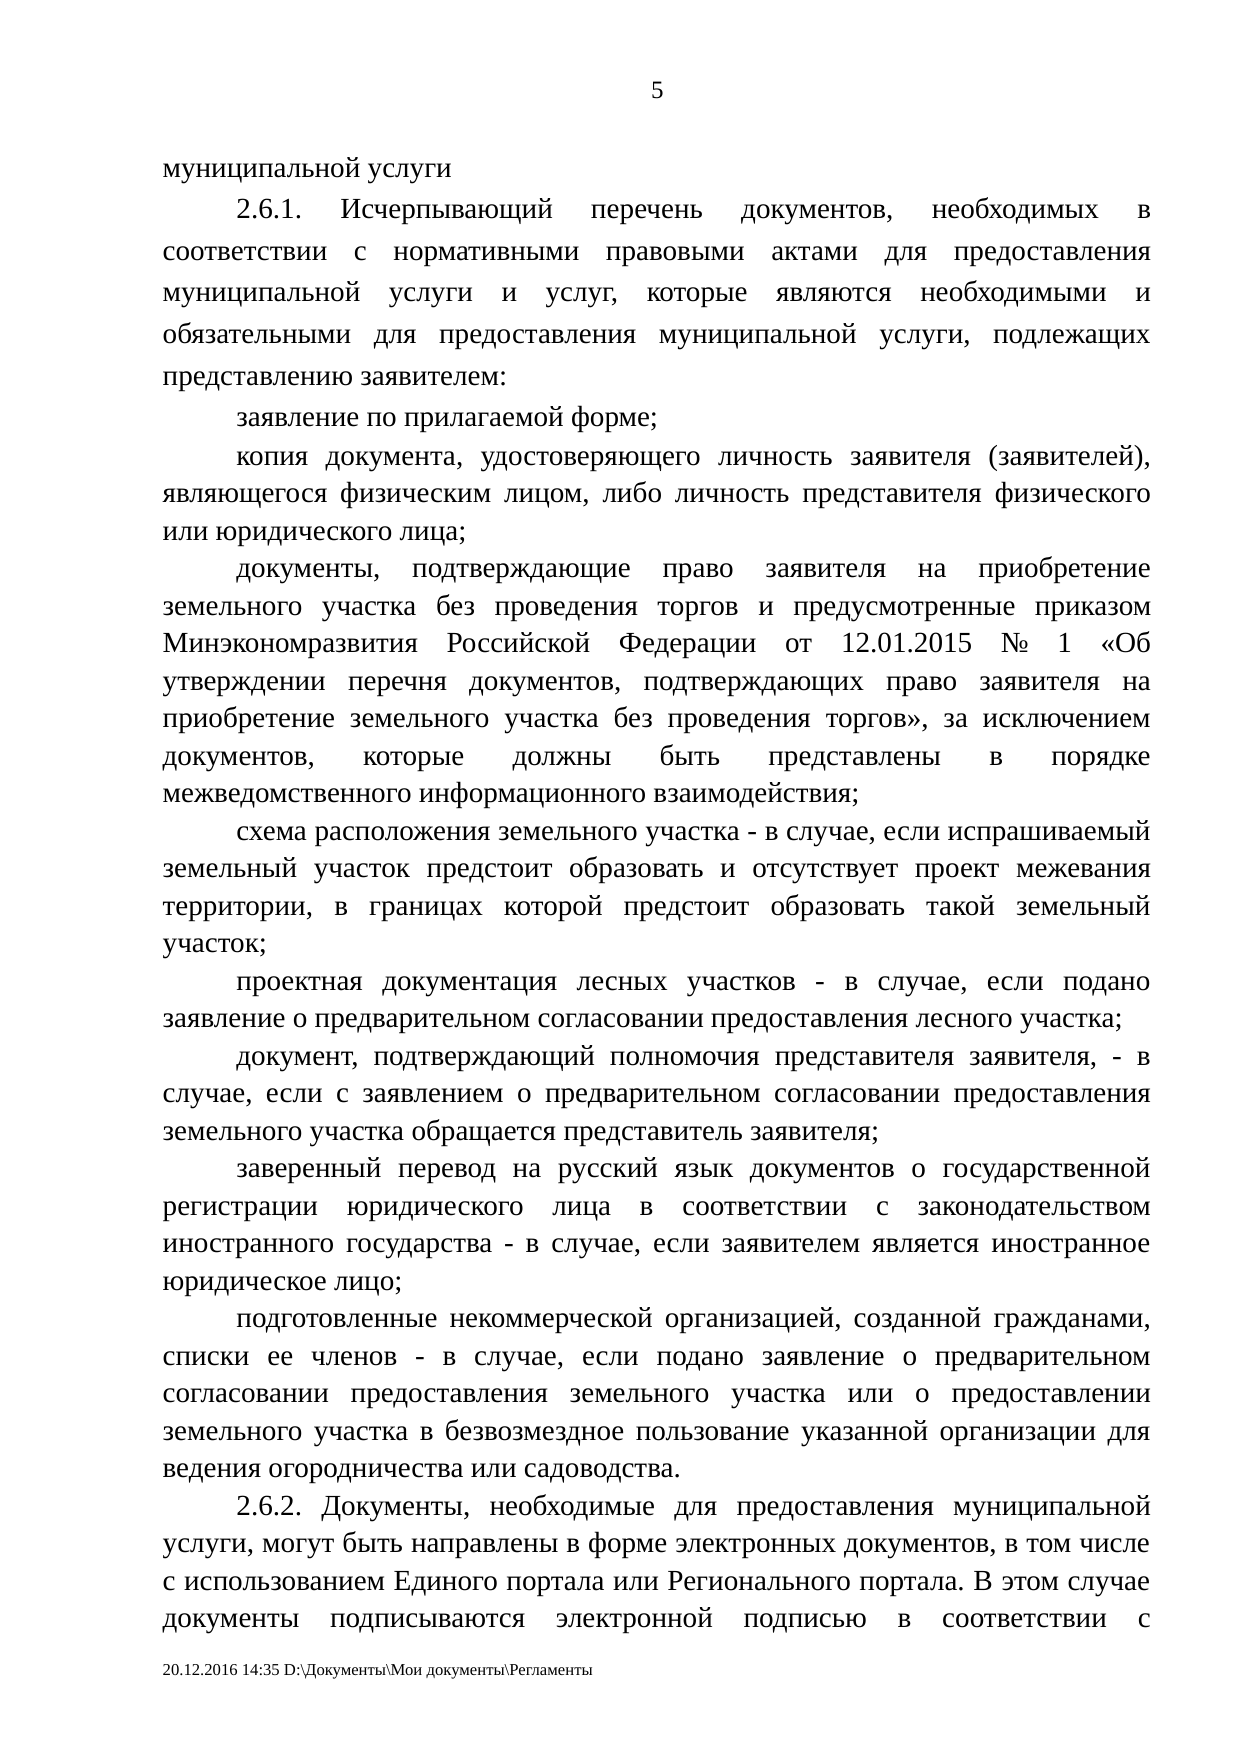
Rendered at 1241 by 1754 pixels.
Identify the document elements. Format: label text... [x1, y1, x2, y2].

text копия документа, удостоверяющего личность заявителя (заявителей), являющегося физическим лицом, либо личность представителя физического или юридического лица; [162, 435, 1152, 548]
text проектная документация лесных участков - в случае, если подано заявление о предварительном согласовании предоставления лесного участка; [162, 960, 1152, 1035]
text заявление по прилагаемой форме; [162, 393, 1152, 435]
text 2.6.1. Исчерпывающий перечень документов, необходимых в соответствии с нормативными правовыми актами для предоставления муниципальной услуги и услуг, которые являются необходимыми и обязательными для предоставления муниципальной услуги, подлежащих представлению заявителем: [162, 185, 1152, 393]
text заверенный перевод на русский язык документов о государственной регистрации юридического лица в соответствии с законодательством иностранного государства - в случае, если заявителем является иностранное юридическое лицо; [162, 1148, 1152, 1298]
text документ, подтверждающий полномочия представителя заявителя, - в случае, если с заявлением о предварительном согласовании предоставления земельного участка обращается представитель заявителя; [162, 1035, 1152, 1148]
text схема расположения земельного участка - в случае, если испрашиваемый земельный участок предстоит образовать и отсутствует проект межевания территории, в границах которой предстоит образовать такой земельный участок; [162, 810, 1152, 960]
text подготовленные некоммерческой организацией, созданной гражданами, списки ее членов - в случае, если подано заявление о предварительном согласовании предоставления земельного участка или о предоставлении земельного участка в безвозмездное пользование указанной организации для ведения огородничества или садоводства. [162, 1298, 1152, 1485]
text документы, подтверждающие право заявителя на приобретение земельного участка без проведения торгов и предусмотренные приказом Минэкономразвития Российской Федерации от 12.01.2015 № 1 «Об утверждении перечня документов, подтверждающих право заявителя на приобретение земельного участка без проведения торгов», за исключением документов, которые должны быть представлены в порядке межведомственного информационного взаимодействия; [162, 548, 1152, 810]
text 2.6. Перечень документов, необходимых для предоставления муниципальной услуги [162, 148, 1152, 185]
